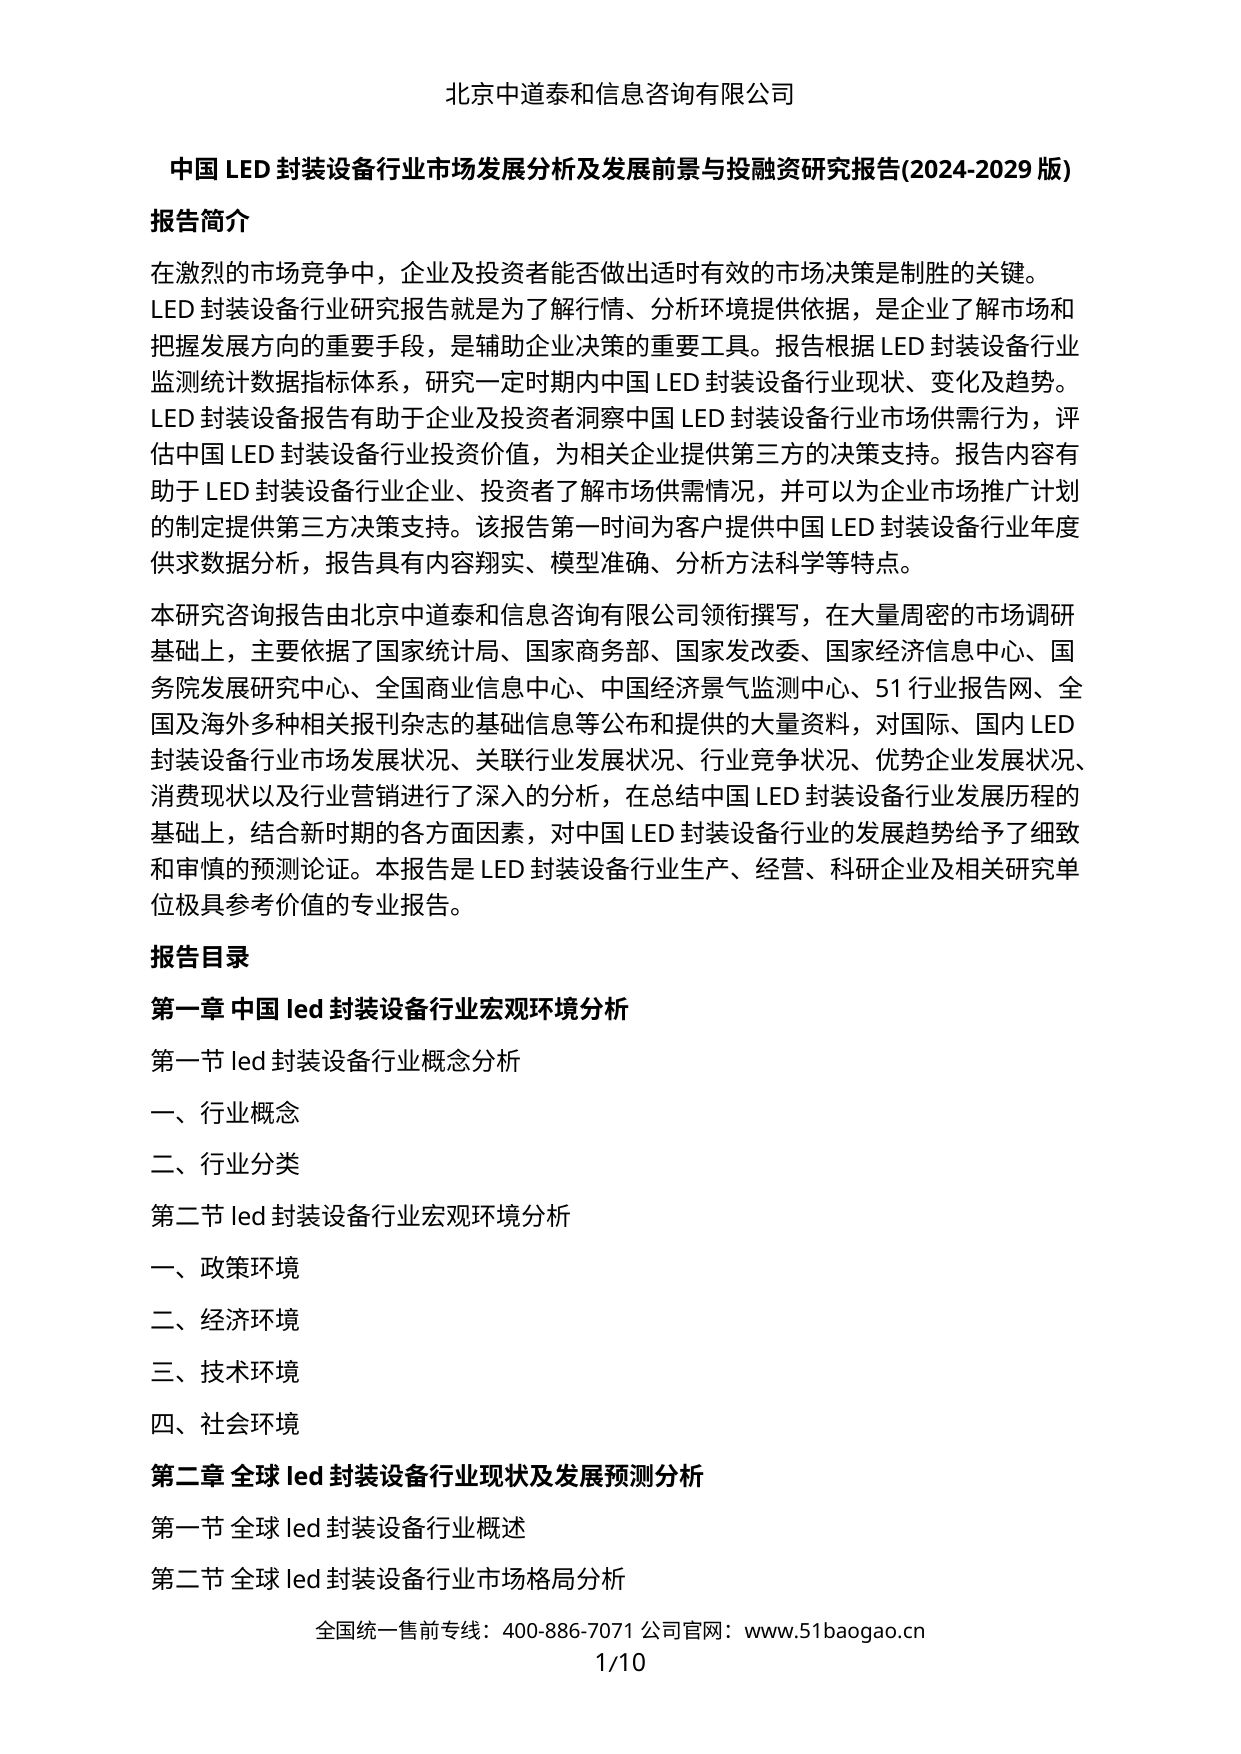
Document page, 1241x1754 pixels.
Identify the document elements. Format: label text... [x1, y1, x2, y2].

text 二、行业分类 [150, 1145, 1090, 1181]
text 第一章 中国led封装设备行业宏观环境分析 [150, 989, 1090, 1026]
text 二、经济环境 [150, 1301, 1090, 1337]
text 第二节 全球led封装设备行业市场格局分析 [150, 1560, 1090, 1596]
text 本研究咨询报告由北京中道泰和信息咨询有限公司领衔撰写，在大量周密的市场调研基础上，主要依据了国家统计局、国家商务部、国家发改委、国家经济信息中心、国务院发展研究中心、全国商业信息中心、中国经济景气监测中心、51行业报告网、全国及海外多种相关报刊杂志的基础信息等公布和提供的大量资料，对国际、国内LED封装设备行业市场发展状况、关联行业发展状况、行业竞争状况、优势企业发展状况、消费现状以及行业营销进行了深入的分析，在总结中国LED封装设备行业发展历程的基础上，结合新时期的各方面因素，对中国LED封装设备行业的发展趋势给予了细致和审慎的预测论证。本报告是LED封装设备行业生产、经营、科研企业及相关研究单位极具参考价值的专业报告。 [150, 596, 1090, 922]
text 第二节 led封装设备行业宏观环境分析 [150, 1197, 1090, 1233]
text 一、行业概念 [150, 1093, 1090, 1129]
text 报告简介 [150, 202, 1090, 238]
text 一、政策环境 [150, 1249, 1090, 1285]
text 中国LED封装设备行业市场发展分析及发展前景与投融资研究报告(2024-2029版) [150, 150, 1090, 186]
text 报告目录 [150, 937, 1090, 974]
text 三、技术环境 [150, 1352, 1090, 1389]
text 四、社会环境 [150, 1404, 1090, 1441]
text 第一节 led封装设备行业概念分析 [150, 1041, 1090, 1077]
text 第一节 全球led封装设备行业概述 [150, 1508, 1090, 1544]
text 第二章 全球led封装设备行业现状及发展预测分析 [150, 1456, 1090, 1492]
text 在激烈的市场竞争中，企业及投资者能否做出适时有效的市场决策是制胜的关键。LED封装设备行业研究报告就是为了解行情、分析环境提供依据，是企业了解市场和把握发展方向的重要手段，是辅助企业决策的重要工具。报告根据LED封装设备行业监测统计数据指标体系，研究一定时期内中国LED封装设备行业现状、变化及趋势。LED封装设备报告有助于企业及投资者洞察中国LED封装设备行业市场供需行为，评估中国LED封装设备行业投资价值，为相关企业提供第三方的决策支持。报告内容有助于LED封装设备行业企业、投资者了解市场供需情况，并可以为企业市场推广计划的制定提供第三方决策支持。该报告第一时间为客户提供中国LED封装设备行业年度供求数据分析，报告具有内容翔实、模型准确、分析方法科学等特点。 [150, 254, 1090, 580]
